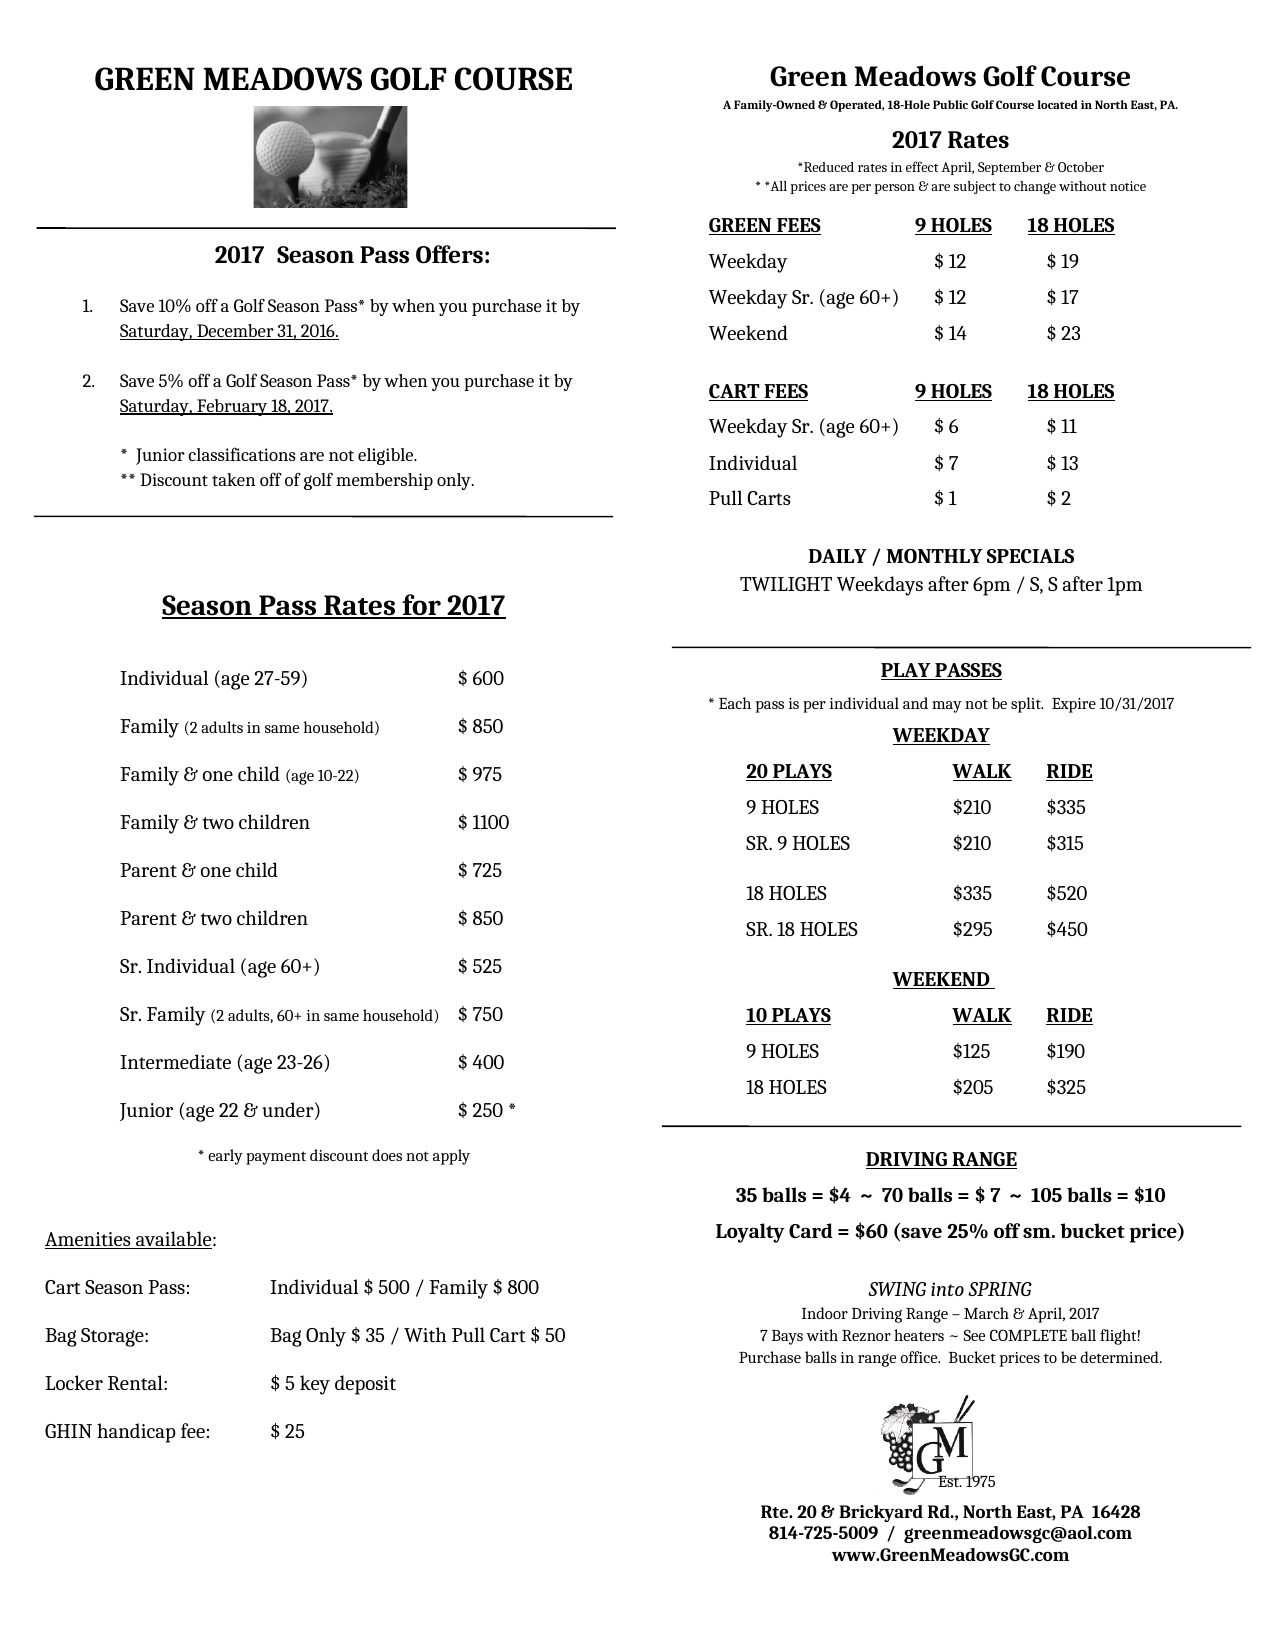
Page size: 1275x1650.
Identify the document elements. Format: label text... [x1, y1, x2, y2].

text Green Meadows Golf Course [652, 60, 1230, 93]
text 9 HOLES $125 $190 [746, 1040, 1230, 1064]
text SR. 9 HOLES $210 $315 [727, 831, 1230, 855]
text Loyalty Card = $60 (save 25% off sm. bucket price) [652, 1219, 1230, 1243]
text Weekday Sr. (age 60+) $ 12 $ 17 [690, 286, 1230, 310]
text Individual (age 27-59) $ 600 [45, 667, 622, 691]
text Intermediate (age 23-26) $ 400 [45, 1050, 622, 1074]
text Amenities available: [45, 1228, 622, 1252]
text Purchase balls in range office. Bucket prices to be determined. [652, 1349, 1230, 1368]
text Locker Rental: $ 5 key deposit [45, 1371, 622, 1395]
text GHIN handicap fee: $ 25 [45, 1419, 622, 1443]
text Parent & one child $ 725 [45, 859, 622, 883]
list Save 10% off a Golf Season Pass* by when you purchase it by [82, 296, 622, 318]
text 7 Bays with Reznor heaters ~ See COMPLETE ball flight! [652, 1327, 1230, 1346]
text Weekend $ 14 $ 23 [690, 322, 1230, 346]
text www.GreenMeadowsGC.com [652, 1544, 1230, 1566]
text CART FEES 9 HOLES 18 HOLES [690, 379, 1230, 403]
text PLAY PASSES [652, 659, 1230, 683]
text Pull Carts $ 1 $ 2 [690, 487, 1230, 511]
list Season Pass Offers: [82, 241, 622, 270]
text Sr. Family (2 adults, 60+ in same household) $ 750 [45, 1002, 622, 1026]
text Family & one child (age 10-22) $ 975 [45, 763, 622, 787]
text 20 PLAYS WALK RIDE [746, 759, 1230, 783]
text Season Pass Rates for 2017 [45, 589, 622, 622]
text Saturday, February 18, 2017. [120, 395, 622, 417]
text Weekday Sr. (age 60+) $ 6 $ 11 [690, 415, 1230, 439]
text Sr. Individual (age 60+) $ 525 [45, 954, 622, 978]
text SR. 18 HOLES $295 $450 [727, 917, 1230, 941]
text Bag Storage: Bag Only $ 35 / With Pull Cart $ 50 [45, 1323, 622, 1347]
text Saturday, December 31, 2016. [120, 321, 622, 342]
text TWILIGHT Weekdays after 6pm / S, S after 1pm [652, 572, 1230, 596]
picture [875, 1492, 977, 1499]
text GREEN FEES 9 HOLES 18 HOLES [690, 214, 1230, 238]
text 2017 Rates [652, 126, 1230, 155]
text Cart Season Pass: Individual $ 500 / Family $ 800 [45, 1276, 622, 1299]
text Junior (age 22 & under) $ 250 * [45, 1098, 622, 1122]
text 35 balls = $4 ~ 70 balls = $ 7 ~ 105 balls = $10 [652, 1183, 1230, 1207]
text * Junior classifications are not eligible. [45, 445, 622, 466]
text 18 HOLES $205 $325 [746, 1076, 1230, 1099]
text Weekday $ 12 $ 19 [690, 250, 1230, 274]
text * Each pass is per individual and may not be split. Expire 10/31/2017 [652, 695, 1230, 714]
text * early payment discount does not apply [45, 1146, 622, 1165]
text Rte. 20 & Brickyard Rd., North East, PA 16428 [652, 1501, 1230, 1523]
text Parent & two children $ 850 [45, 907, 622, 931]
text WEEKEND [652, 968, 1230, 992]
text ** Discount taken off of golf membership only. [45, 469, 622, 491]
picture [875, 1391, 977, 1472]
text WEEKDAY [652, 723, 1230, 747]
text *Reduced rates in effect April, September & October [652, 159, 1230, 176]
text Indoor Driving Range – March & April, 2017 [652, 1305, 1230, 1324]
text Family (2 adults in same household) $ 850 [45, 715, 622, 739]
text 10 PLAYS WALK RIDE [746, 1004, 1230, 1028]
text Individual $ 7 $ 13 [690, 451, 1230, 475]
text 814-725-5009 / greenmeadowsgc@aol.com [652, 1523, 1230, 1544]
text DAILY / MONTHLY SPECIALS [652, 545, 1230, 569]
text Family & two children $ 1100 [45, 811, 622, 859]
text DRIVING RANGE [652, 1147, 1230, 1171]
text * *All prices are per person & are subject to change without notice [652, 178, 1230, 195]
text 9 HOLES $210 $335 [727, 795, 1230, 819]
list Save 5% off a Golf Season Pass* by when you purchase it by [82, 370, 622, 392]
text GREEN MEADOWS GOLF COURSE [45, 60, 622, 98]
text Est. 1975 [652, 1472, 1230, 1492]
text 18 HOLES $335 $520 [727, 882, 1230, 906]
text SWING into SPRING [652, 1277, 1230, 1301]
text A Family-Owned & Operated, 18-Hole Public Golf Course located in North East, PA. [652, 98, 1230, 113]
